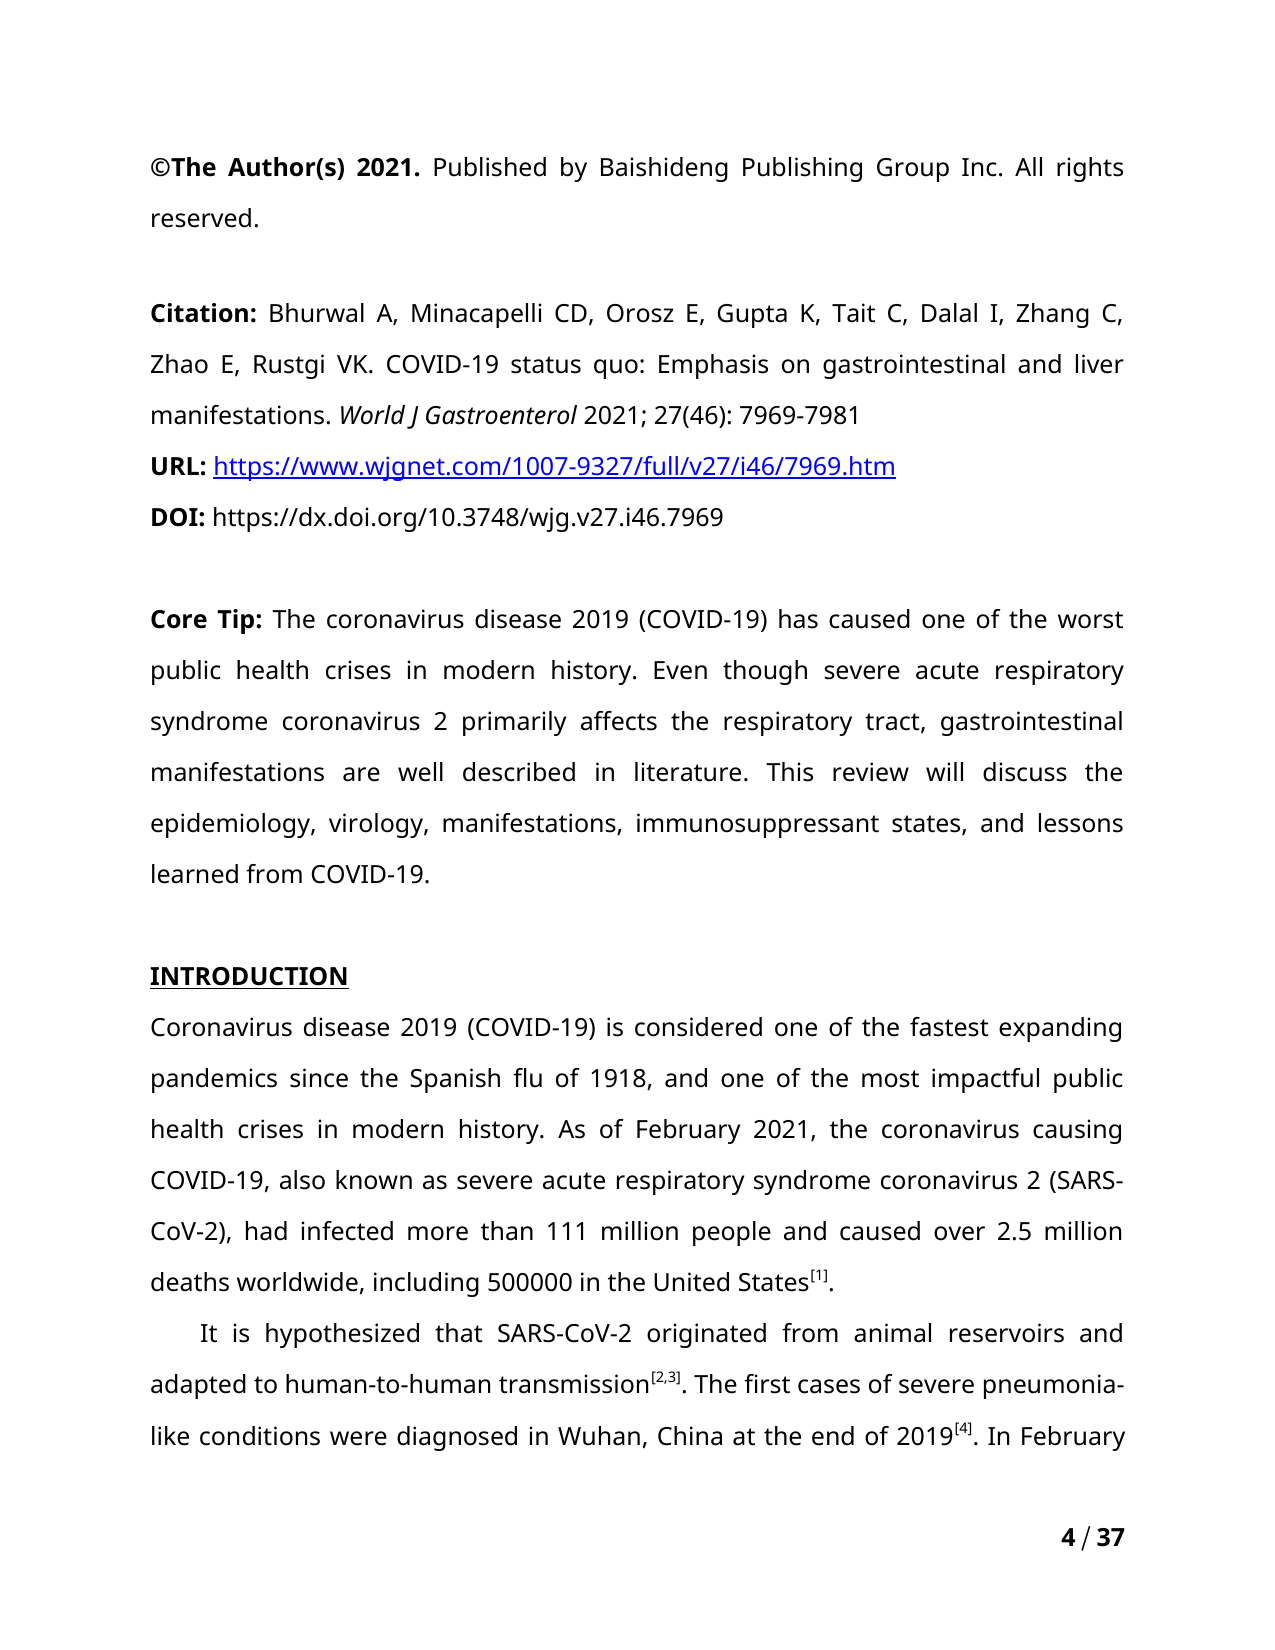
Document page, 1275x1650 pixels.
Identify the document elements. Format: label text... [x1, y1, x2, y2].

text Citation: Bhurwal A, Minacapelli CD, Orosz E, Gupta K, Tait C, Dalal I, Zhang C, Zhao E, Rustgi VK. COVID-19 status quo: Emphasis on gastrointestinal and liver manifestations. World J Gastroenterol 2021; 27(46): 7969-7981 [150, 295, 1125, 431]
text INTRODUCTION [150, 959, 1125, 993]
text Coronavirus disease 2019 (COVID-19) is considered one of the fastest expanding pandemics since the Spanish flu of 1918, and one of the most impactful public health crises in modern history. As of February 2021, the coronavirus causing COVID-19, also known as severe acute respiratory syndrome coronavirus 2 (SARS-CoV-2), had infected more than 111 million people and caused over 2.5 million deaths worldwide, including 500000 in the United States[1]. [150, 1010, 1125, 1299]
text ©The Author(s) 2021. Published by Baishideng Publishing Group Inc. All rights reserved. [150, 150, 1125, 235]
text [150, 1316, 1125, 1452]
text Core Tip: The coronavirus disease 2019 (COVID-19) has caused one of the worst public health crises in modern history. Even though severe acute respiratory syndrome coronavirus 2 primarily affects the respiratory tract, gastrointestinal manifestations are well described in literature. This review will discuss the epidemiology, virology, manifestations, immunosuppressant states, and lessons learned from COVID-19. [150, 601, 1125, 891]
text URL: https://www.wjgnet.com/1007-9327/full/v27/i46/7969.htm [150, 448, 1125, 482]
text DOI: https://dx.doi.org/10.3748/wjg.v27.i46.7969 [150, 499, 1125, 533]
